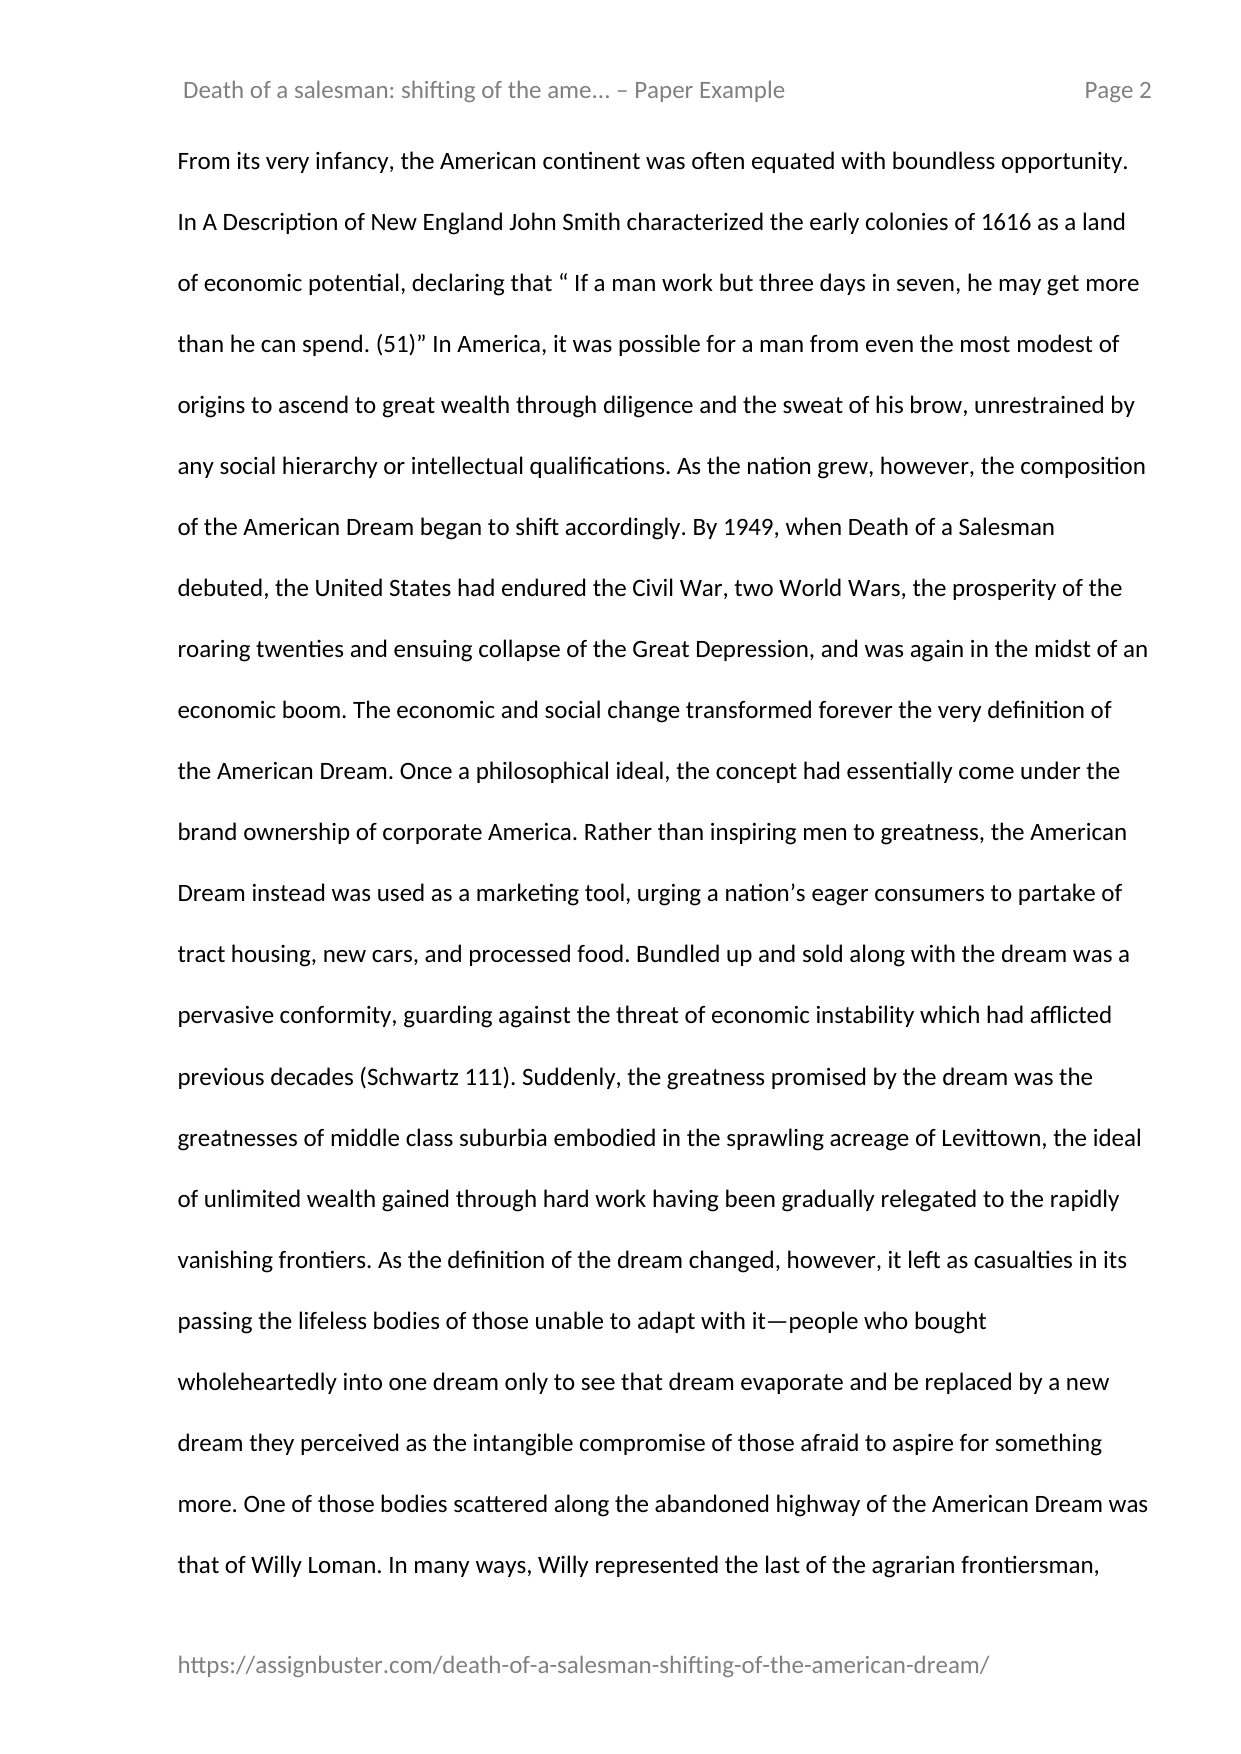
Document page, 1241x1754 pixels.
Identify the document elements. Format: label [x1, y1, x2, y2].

text [177, 145, 1152, 1579]
